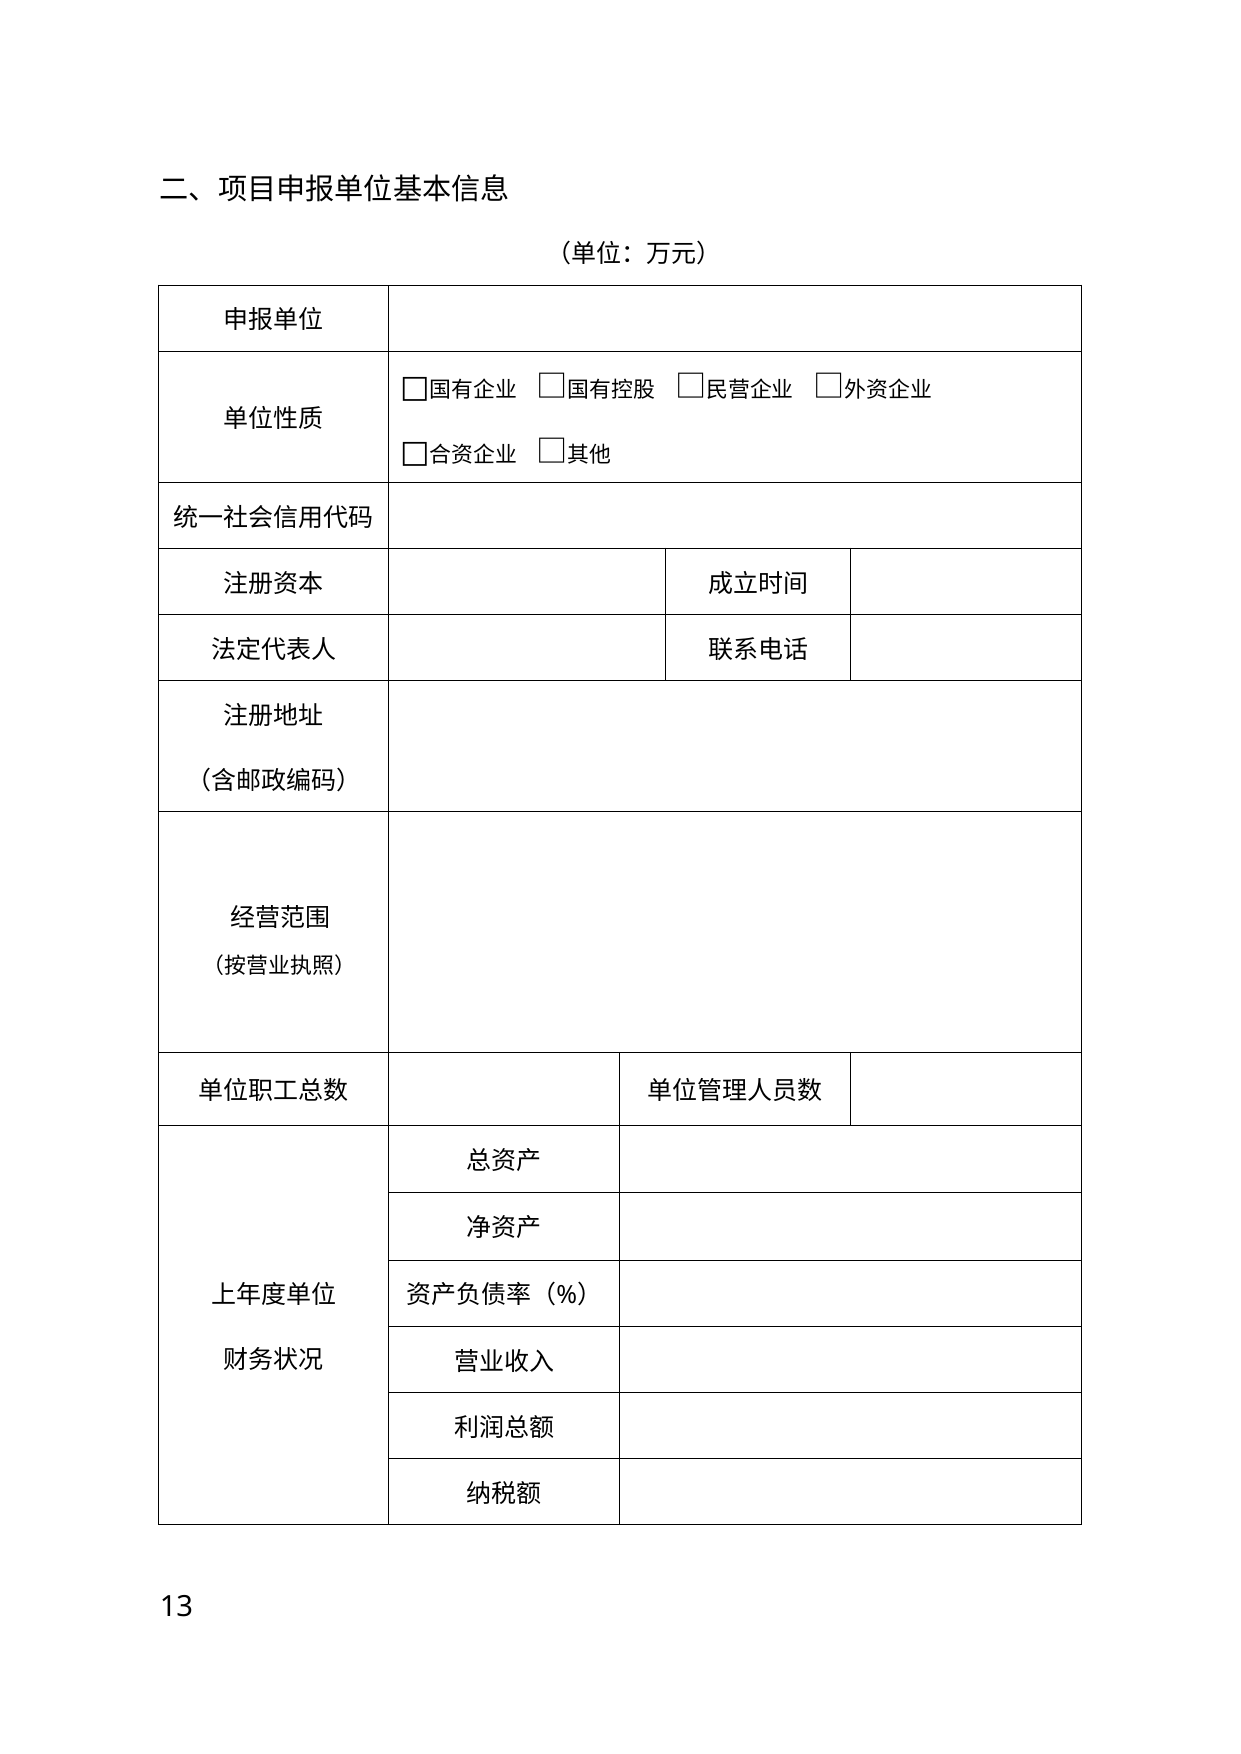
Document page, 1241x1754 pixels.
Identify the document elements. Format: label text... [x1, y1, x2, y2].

table_cell 成立时间 [666, 549, 850, 614]
table_cell 纳税额 [389, 1459, 619, 1524]
table_cell [389, 812, 1081, 1052]
table_cell [620, 1459, 1081, 1524]
table_cell 利润总额 [389, 1393, 619, 1458]
table_cell [389, 483, 1081, 548]
table_header [389, 286, 1081, 351]
table_cell [389, 549, 665, 614]
text 二、项目申报单位基本信息 [159, 154, 1081, 219]
table_cell 统一社会信用代码 [159, 483, 388, 548]
table_cell 上年度单位 财务状况 [159, 1126, 388, 1524]
table_cell 法定代表人 [159, 615, 388, 680]
table_cell 注册资本 [159, 549, 388, 614]
table_cell [851, 1053, 1081, 1125]
table_cell 注册地址 （含邮政编码） [159, 681, 388, 811]
table_cell [851, 615, 1081, 680]
table_header 申报单位 [159, 286, 388, 351]
table_cell [389, 681, 1081, 811]
table_cell 单位管理人员数 [620, 1053, 850, 1125]
table_cell 营业收入 [389, 1327, 619, 1392]
table_cell [620, 1393, 1081, 1458]
table_cell 资产负债率（%） [389, 1261, 619, 1326]
table_cell [620, 1193, 1081, 1259]
table_cell [620, 1261, 1081, 1326]
text （单位：万元） [159, 219, 1081, 284]
table_cell [620, 1126, 1081, 1192]
table_cell 单位职工总数 [159, 1053, 388, 1125]
table_cell □国有企业 □国有控股 □民营企业 □外资企业 □合资企业 □其他 [389, 352, 1081, 482]
table_cell 净资产 [389, 1193, 619, 1259]
table_cell [389, 1053, 619, 1125]
table_cell 经营范围 （按营业执照） [159, 812, 388, 1052]
table_cell [620, 1327, 1081, 1392]
table_cell 总资产 [389, 1126, 619, 1192]
table_cell [851, 549, 1081, 614]
table_cell [389, 615, 665, 680]
table_cell 联系电话 [666, 615, 850, 680]
table_cell 单位性质 [159, 352, 388, 482]
